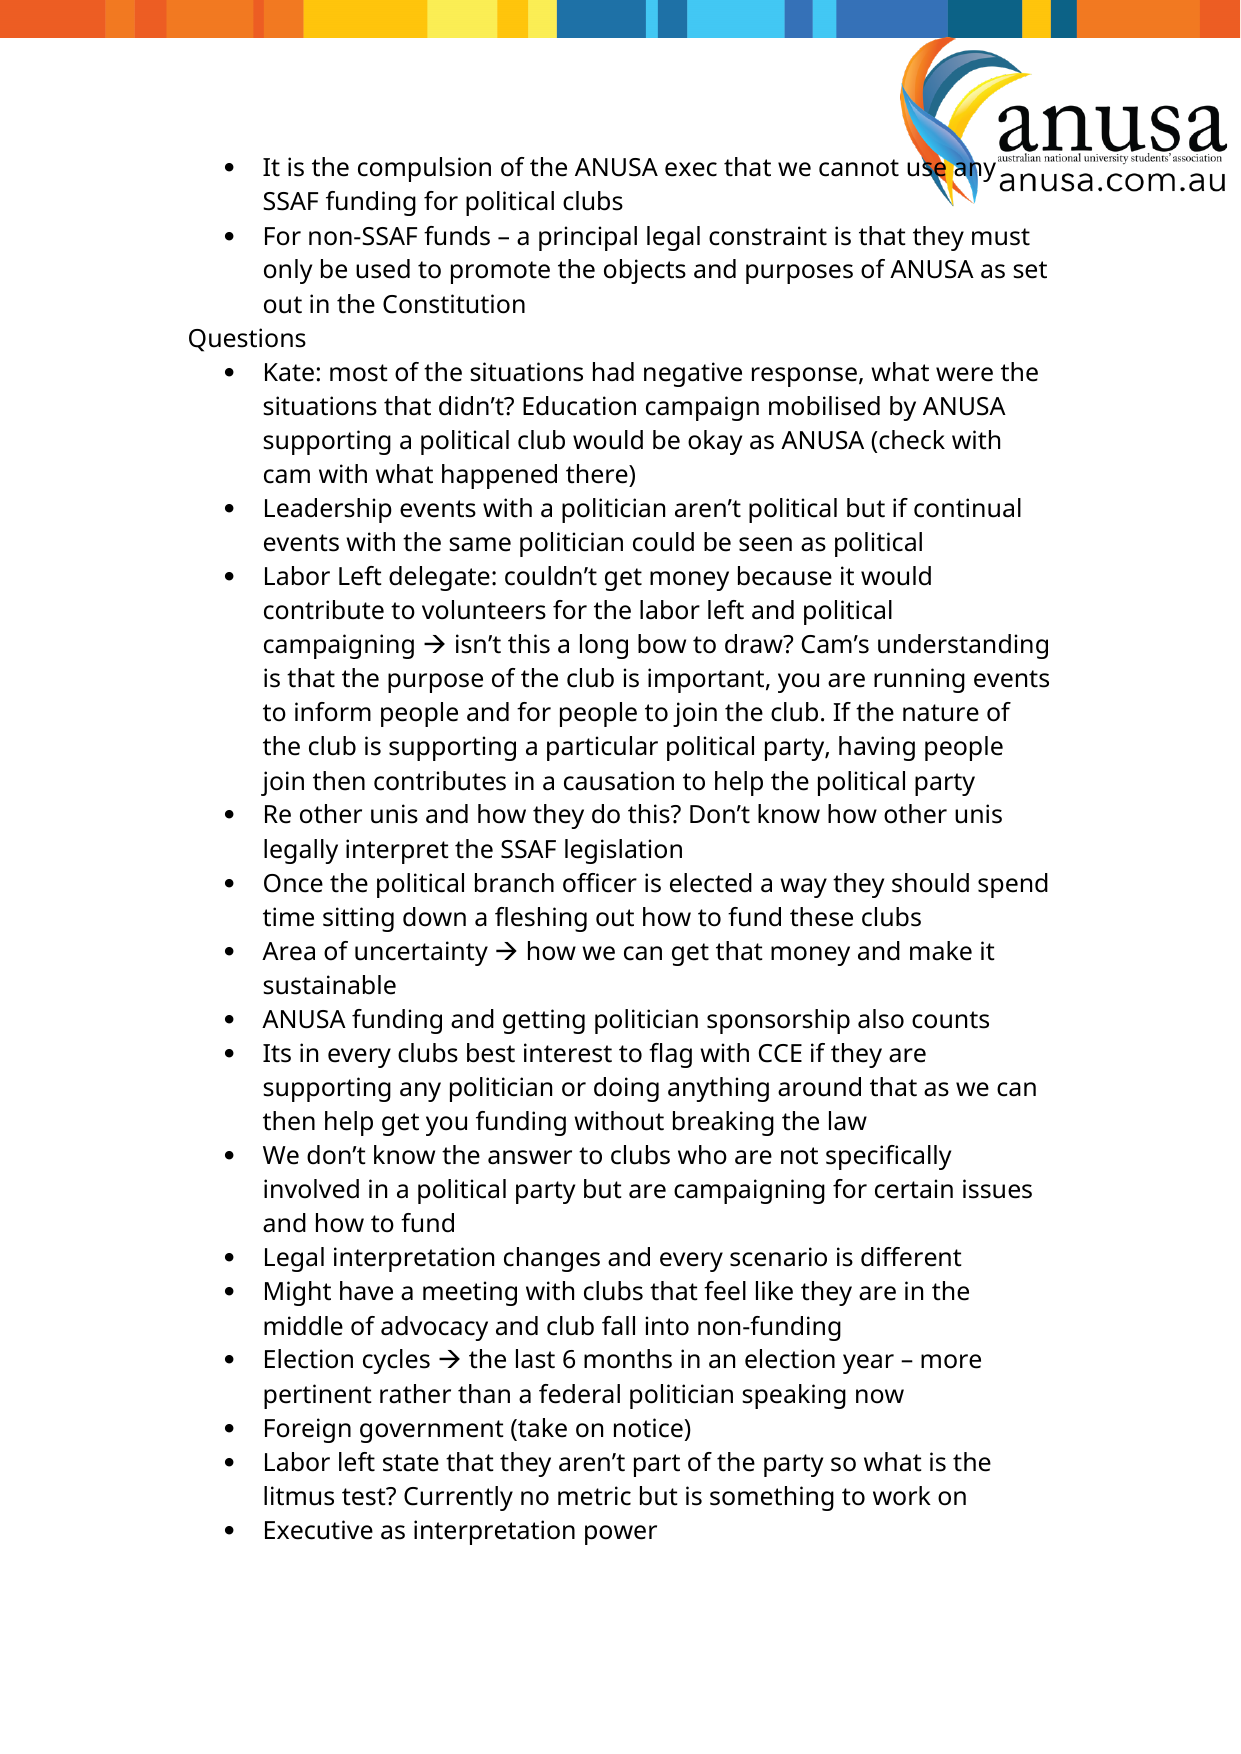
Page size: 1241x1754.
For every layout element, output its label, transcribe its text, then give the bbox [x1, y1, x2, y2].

list Foreign government (take on notice) [225, 1410, 1053, 1444]
picture [0, 0, 1241, 207]
list ANUSA funding and getting politician sponsorship also counts [225, 1002, 1053, 1036]
text Questions [187, 320, 1053, 354]
list Legal interpretation changes and every scenario is different [225, 1240, 1053, 1274]
list Area of uncertainty how we can get that money and make it sustainable [225, 933, 1053, 1002]
list Election cycles the last 6 months in an election year – more pertinent rather than a federal politician speaking now [225, 1342, 1053, 1410]
list Executive as interpretation power [225, 1512, 1053, 1547]
list Labor left state that they aren’t part of the party so what is the litmus test? Currently no metric but is something to work on [225, 1444, 1053, 1512]
list It is the compulsion of the ANUSA exec that we cannot use any SSAF funding for political clubs [225, 150, 1053, 218]
list Its in every clubs best interest to flag with CCE if they are supporting any politician or doing anything around that as we can then help get you funding without breaking the law [225, 1036, 1053, 1138]
list Labor Left delegate: couldn’t get money because it would contribute to volunteers for the labor left and political campaigning isn’t this a long bow to draw? Cam’s understanding is that the purpose of the club is important, you are running events to inform people and for people to join the club. If the nature of the club is supporting a particular political party, having people join then contributes in a causation to help the political party [225, 559, 1053, 797]
list For non-SSAF funds – a principal legal constraint is that they must only be used to promote the objects and purposes of ANUSA as set out in the Constitution [225, 218, 1053, 320]
list Leadership events with a politician aren’t political but if continual events with the same politician could be seen as political [225, 491, 1053, 559]
list Once the political branch officer is elected a way they should spend time sitting down a fleshing out how to fund these clubs [225, 865, 1053, 933]
list We don’t know the answer to clubs who are not specifically involved in a political party but are campaigning for certain issues and how to fund [225, 1138, 1053, 1240]
list Might have a meeting with clubs that feel like they are in the middle of advocacy and club fall into non-funding [225, 1274, 1053, 1342]
list Re other unis and how they do this? Don’t know how other unis legally interpret the SSAF legislation [225, 797, 1053, 865]
list Kate: most of the situations had negative response, what were the situations that didn’t? Education campaign mobilised by ANUSA supporting a political club would be okay as ANUSA (check with cam with what happened there) [225, 354, 1053, 491]
